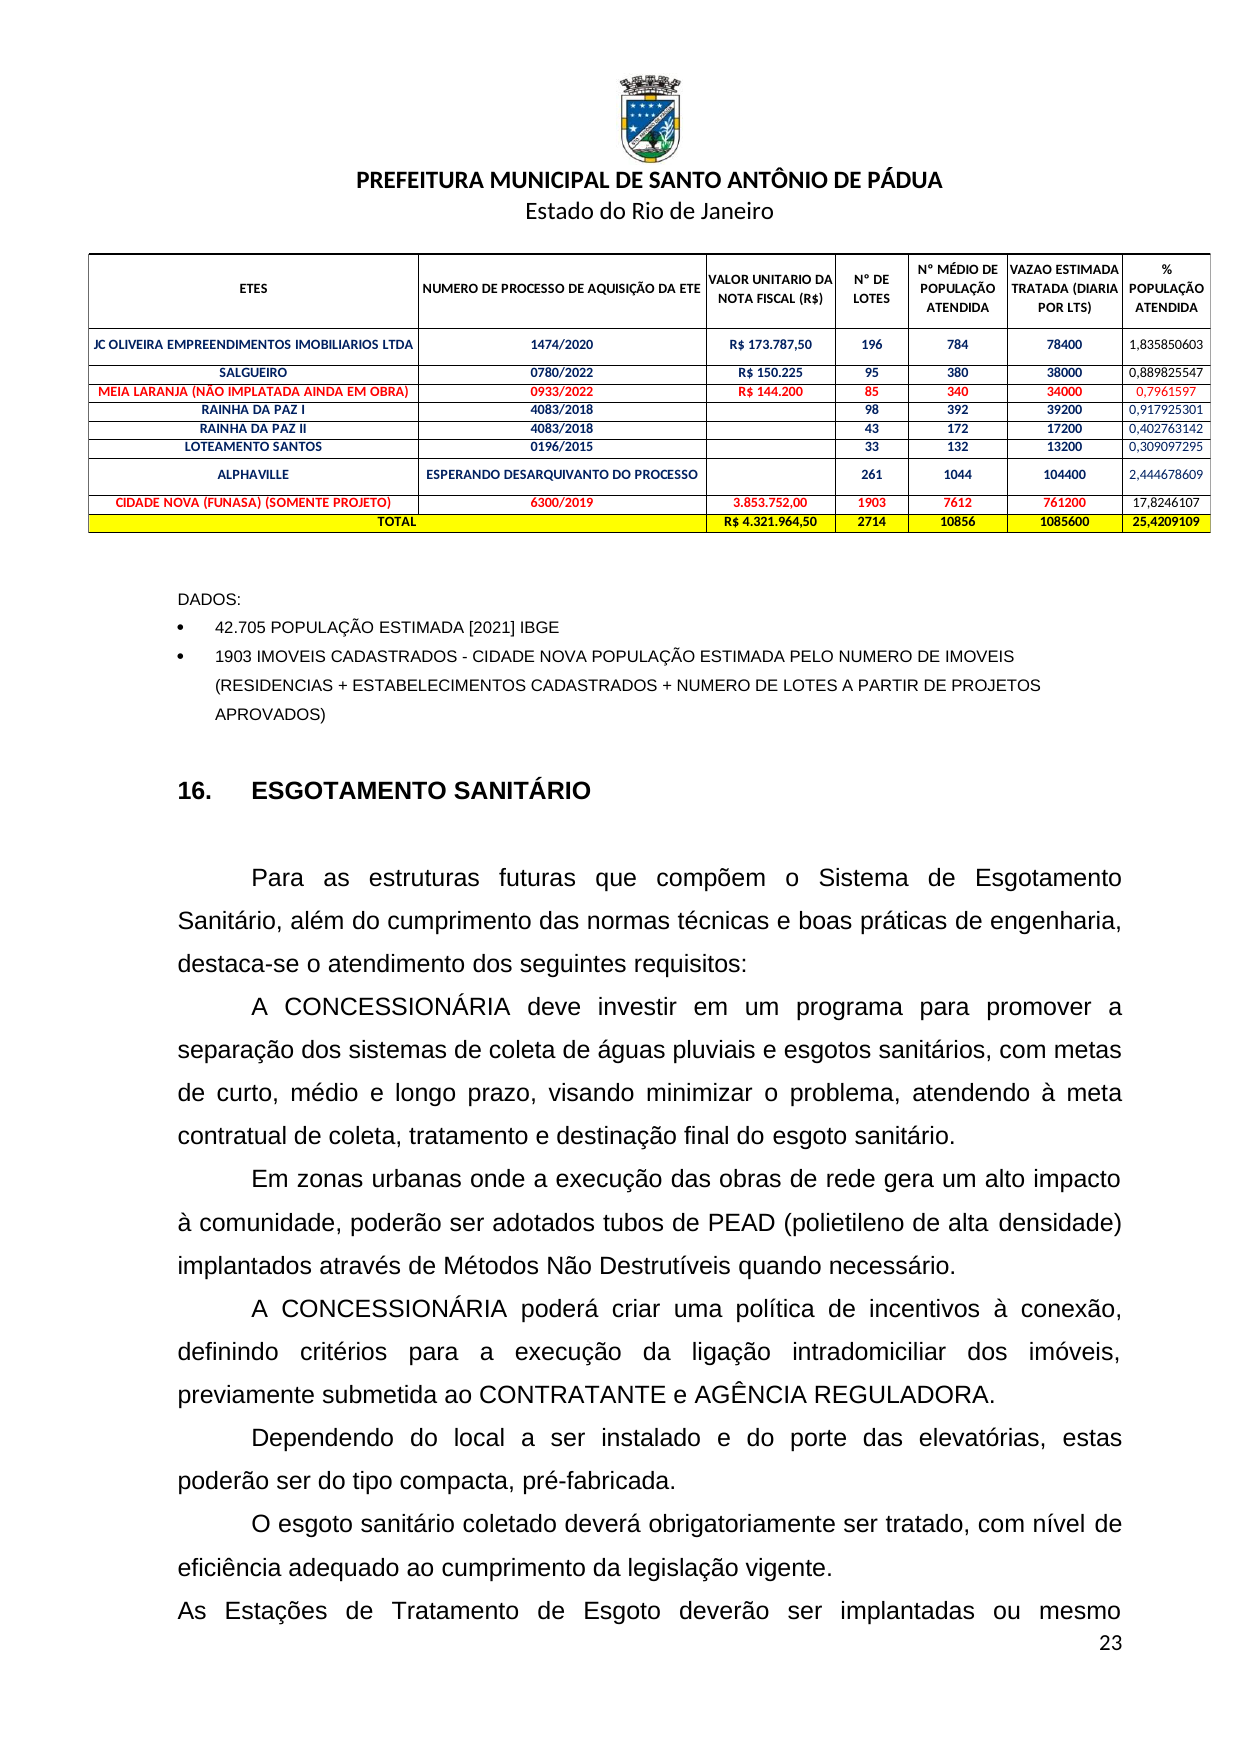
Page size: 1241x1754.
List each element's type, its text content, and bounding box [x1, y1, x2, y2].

list 42.705 POPULAÇÃO ESTIMADA [2021] IBGE [177, 618, 1122, 637]
list ESGOTAMENTO SANITÁRIO [177, 776, 1122, 805]
text Para as estruturas futuras que compõem o Sistema de Esgotamento Sanitário, além do cumprimento das normas técnicas e boas práticas de engenharia, destaca-se o atendimento dos seguintes requisitos: [177, 863, 1122, 978]
list 1903 IMOVEIS CADASTRADOS - CIDADE NOVA POPULAÇÃO ESTIMADA PELO NUMERO DE IMOVEIS (RESIDENCIAS + ESTABELECIMENTOS CADASTRADOS + NUMERO DE LOTES A PARTIR DE PROJETOS APROVADOS) [177, 647, 1122, 724]
picture [616, 73, 684, 165]
text Em zonas urbanas onde a execução das obras de rede gera um alto impacto à comunidade, poderão ser adotados tubos de PEAD (polietileno de alta densidade) implantados através de Métodos Não Destrutíveis quando necessário. [177, 1164, 1122, 1279]
text Dependendo do local a ser instalado e do porte das elevatórias, estas poderão ser do tipo compacta, pré-fabricada. [177, 1423, 1122, 1495]
text A CONCESSIONÁRIA poderá criar uma política de incentivos à conexão, definindo critérios para a execução da ligação intradomiciliar dos imóveis, previamente submetida ao CONTRATANTE e AGÊNCIA REGULADORA. [177, 1294, 1122, 1409]
text O esgoto sanitário coletado deverá obrigatoriamente ser tratado, com nível de eficiência adequado ao cumprimento da legislação vigente. [177, 1509, 1122, 1581]
text DADOS: [177, 589, 1122, 608]
text A CONCESSIONÁRIA deve investir em um programa para promover a separação dos sistemas de coleta de águas pluviais e esgotos sanitários, com metas de curto, médio e longo prazo, visando minimizar o problema, atendendo à meta contratual de coleta, tratamento e destinação final do esgoto sanitário. [177, 992, 1122, 1150]
